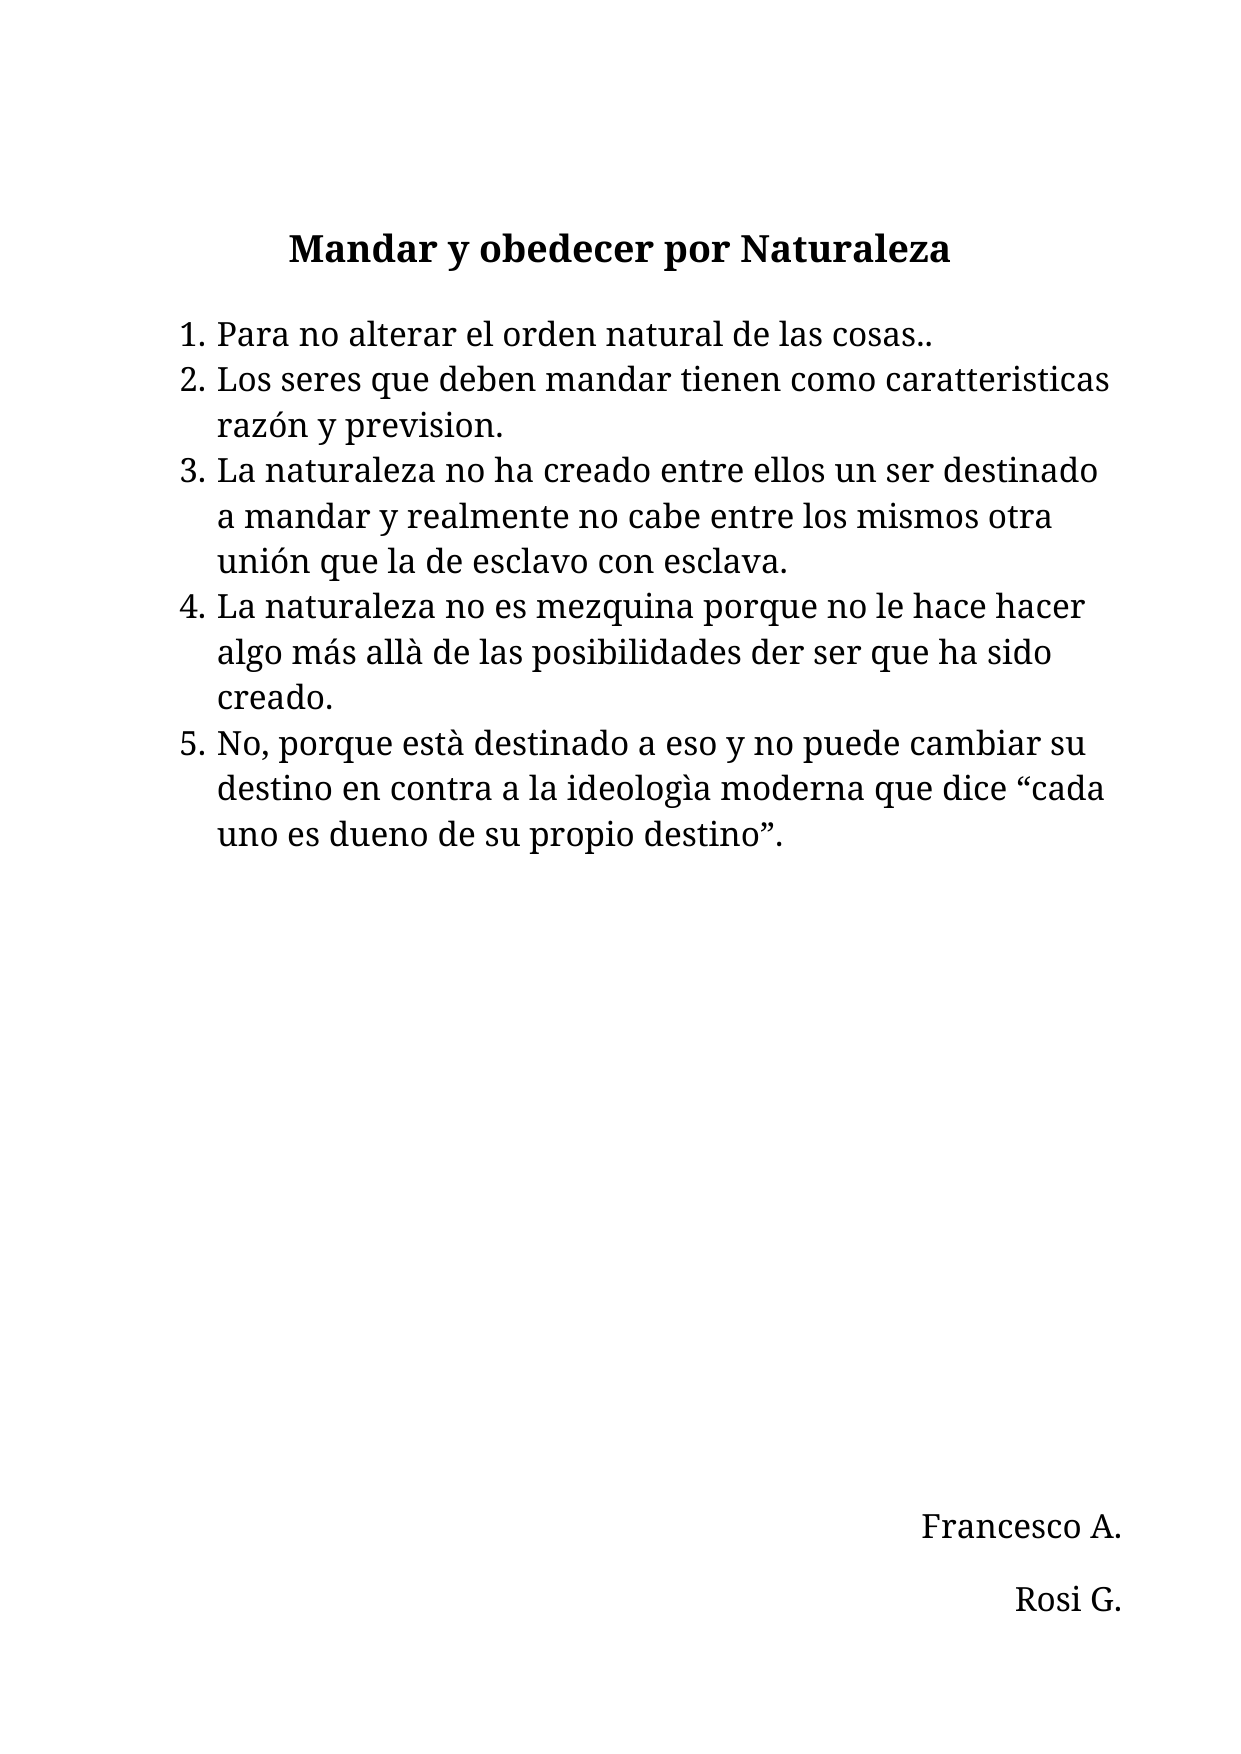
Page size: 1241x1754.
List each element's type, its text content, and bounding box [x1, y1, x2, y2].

list No, porque està destinado a eso y no puede cambiar su destino en contra a la ideologìa moderna que dice “cada uno es dueno de su propio destino”. [179, 719, 1122, 856]
list Los seres que deben mandar tienen como caratteristicas razón y prevision. [179, 356, 1122, 447]
text Francesco A. [118, 1503, 1122, 1548]
list La naturaleza no es mezquina porque no le hace hacer algo más allà de las posibilidades der ser que ha sido creado. [179, 583, 1122, 719]
text Mandar y obedecer por Naturaleza [118, 222, 1122, 273]
list Para no alterar el orden natural de las cosas.. [179, 311, 1122, 356]
text Rosi G. [118, 1576, 1122, 1621]
list La naturaleza no ha creado entre ellos un ser destinado a mandar y realmente no cabe entre los mismos otra unión que la de esclavo con esclava. [179, 447, 1122, 583]
